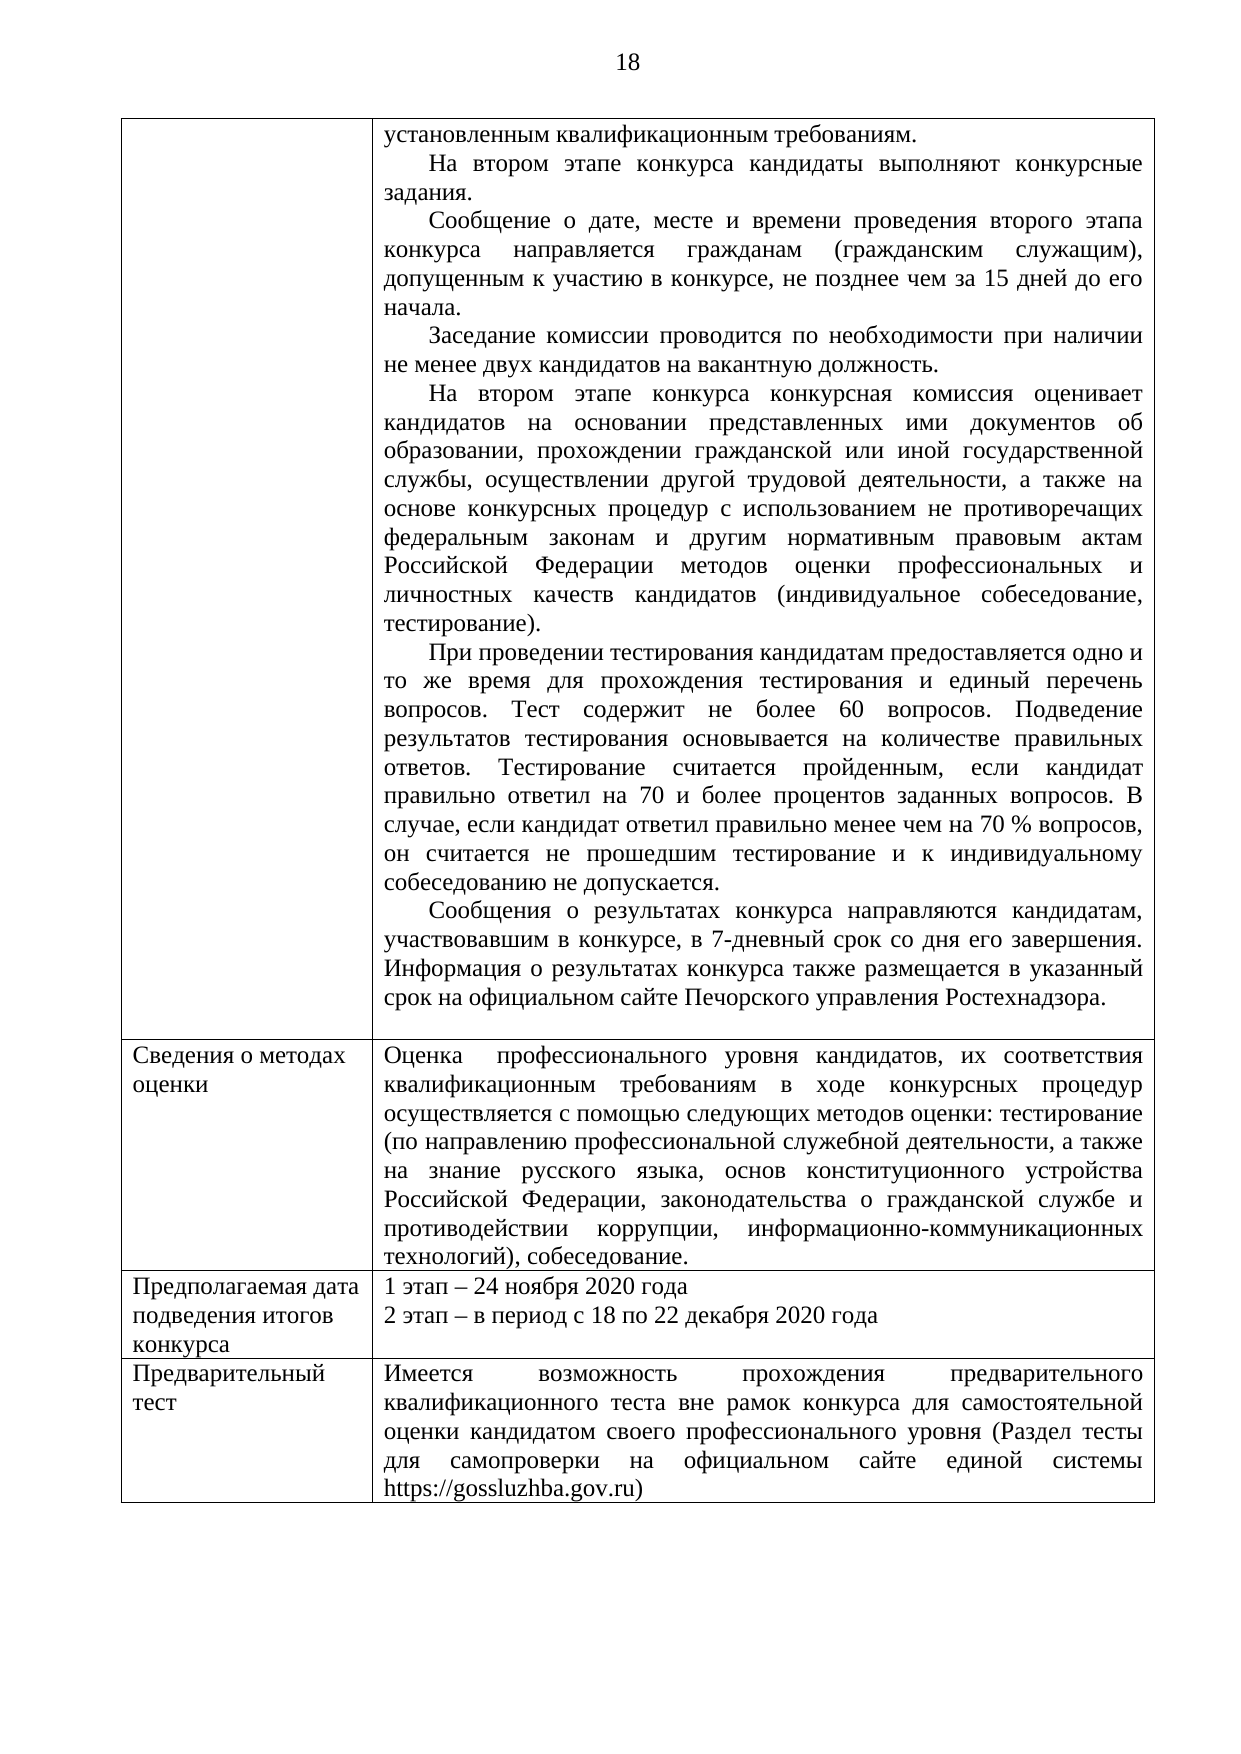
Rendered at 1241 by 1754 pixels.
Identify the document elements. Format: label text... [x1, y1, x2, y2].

table_cell Оценка профессионального уровня кандидатов, их соответствия квалификационным требованиям в ходе конкурсных процедур осуществляется с помощью следующих методов оценки: тестирование (по направлению профессиональной служебной деятельности, а также на знание русского языка, основ конституционного устройства Российской Федерации, законодательства о гражданской службе и противодействии коррупции, информационно-коммуникационных технологий), собеседование. [373, 1040, 1154, 1270]
table_cell Предполагаемая дата подведения итогов конкурса [122, 1271, 372, 1357]
table_cell Имеется возможность прохождения предварительного квалификационного теста вне рамок конкурса для самостоятельной оценки кандидатом своего профессионального уровня (Раздел тесты для самопроверки на официальном сайте единой системы https://gossluzhba.gov.ru) [373, 1359, 1154, 1502]
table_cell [373, 119, 1154, 1039]
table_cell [122, 119, 372, 1039]
table_cell Предварительный тест [122, 1359, 372, 1502]
table_cell Сведения о методах оценки [122, 1040, 372, 1270]
table_cell 1 этап – 24 ноября 2020 года 2 этап – в период с 18 по 22 декабря 2020 года [373, 1271, 1154, 1357]
